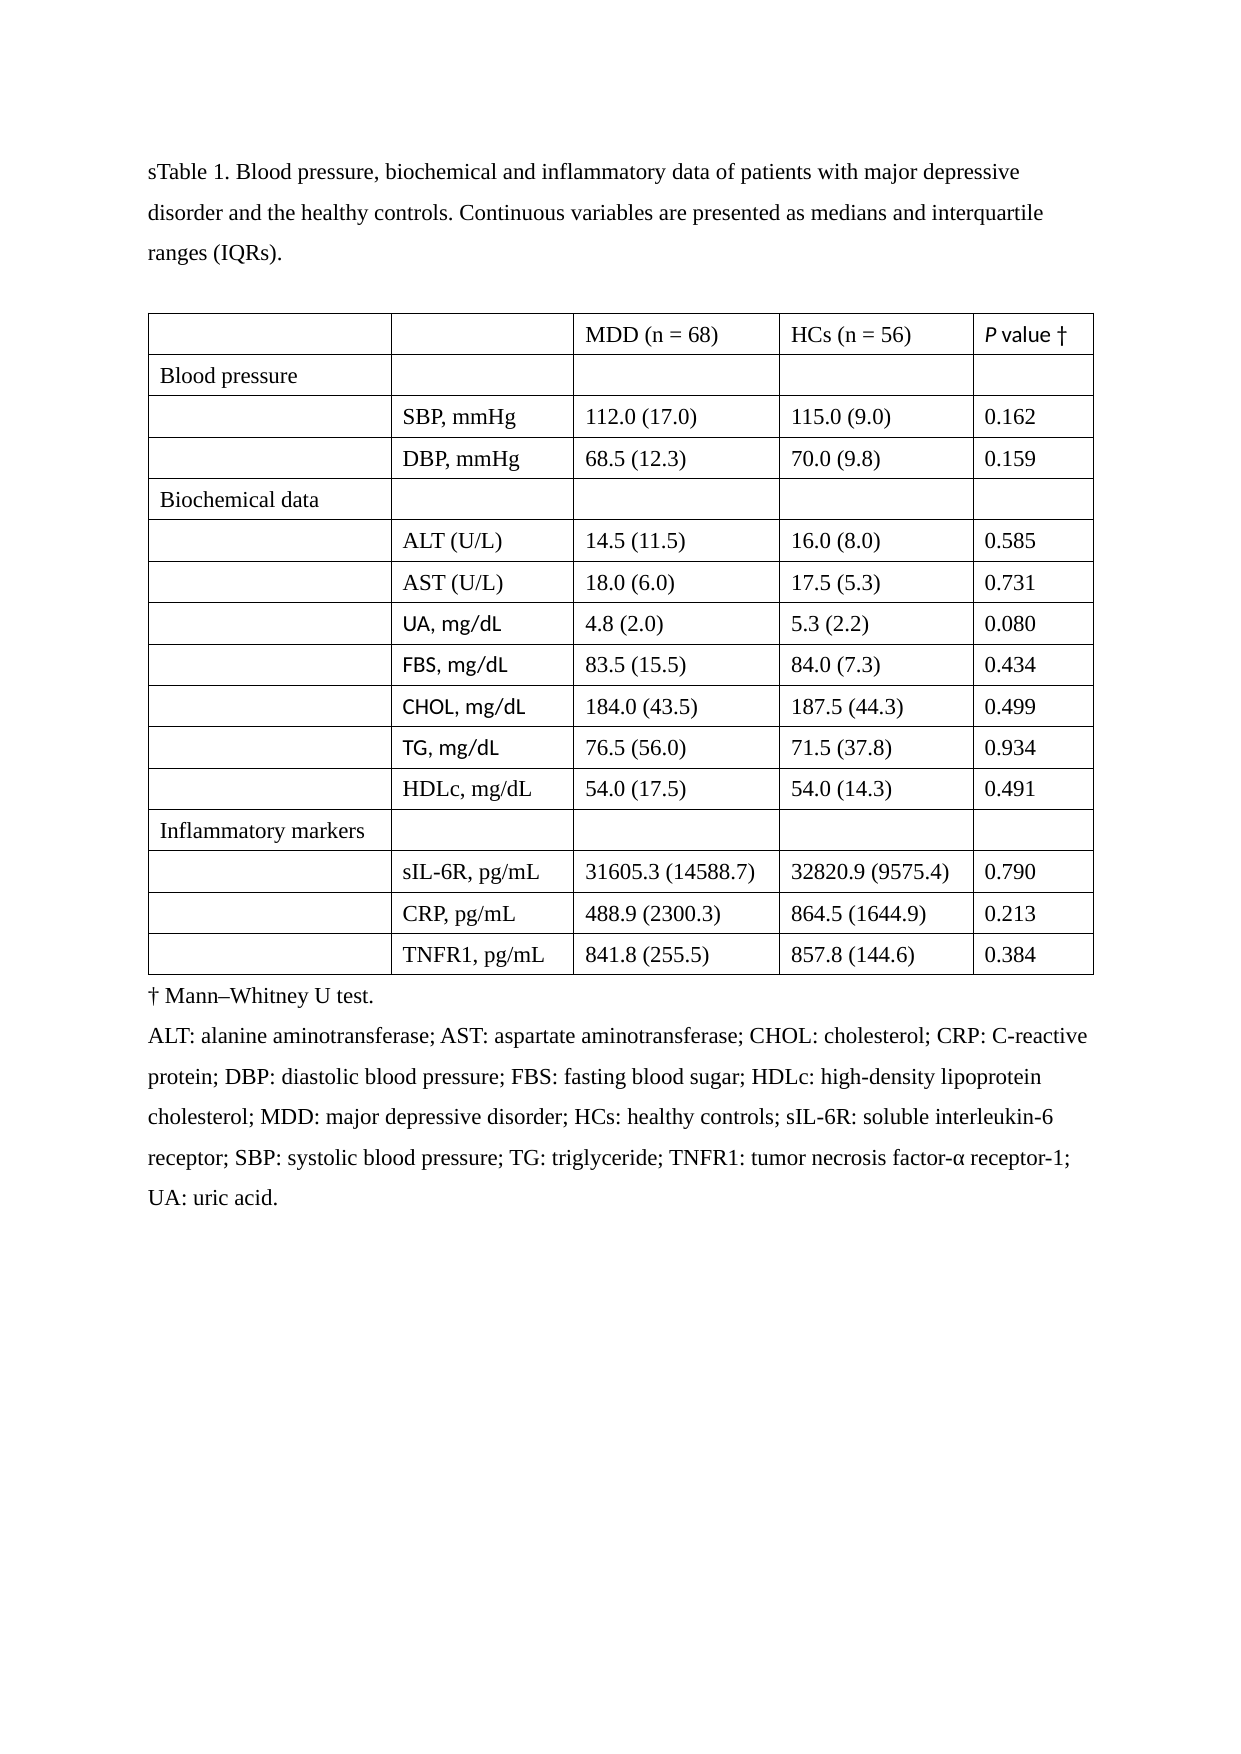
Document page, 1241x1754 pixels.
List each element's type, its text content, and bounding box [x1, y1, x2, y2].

table_cell [149, 438, 391, 478]
table_cell 864.5 (1644.9) [780, 893, 973, 933]
table_cell sIL-6R, pg/mL [392, 851, 573, 892]
table_header MDD (n = 68) [574, 314, 779, 354]
table_cell [149, 934, 391, 974]
table_cell 83.5 (15.5) [574, 645, 779, 685]
table_cell 0.934 [974, 727, 1093, 767]
table_cell UA, mg/dL [392, 603, 573, 643]
table_cell TNFR1, pg/mL [392, 934, 573, 974]
table_cell 17.5 (5.3) [780, 562, 973, 602]
table_cell 70.0 (9.8) [780, 438, 973, 478]
table_cell 16.0 (8.0) [780, 520, 973, 561]
table_header [149, 314, 391, 354]
table_cell [574, 479, 779, 519]
table_cell [392, 355, 573, 395]
table_cell FBS, mg/dL [392, 645, 573, 685]
table_cell 187.5 (44.3) [780, 686, 973, 726]
table_cell AST (U/L) [392, 562, 573, 602]
table_header HCs (n = 56) [780, 314, 973, 354]
table_cell [149, 686, 391, 726]
table_cell SBP, mmHg [392, 396, 573, 437]
table_cell ALT (U/L) [392, 520, 573, 561]
text sTable 1. Blood pressure, biochemical and inflammatory data of patients with major depressive disorder and the healthy controls. Continuous variables are presented as medians and interquartile ranges (IQRs). [148, 151, 1092, 272]
table_cell 0.162 [974, 396, 1093, 437]
table_cell CHOL, mg/dL [392, 686, 573, 726]
table_cell 84.0 (7.3) [780, 645, 973, 685]
table_cell [149, 851, 391, 892]
table_cell [974, 810, 1093, 850]
table_cell [780, 479, 973, 519]
table_cell 5.3 (2.2) [780, 603, 973, 643]
table_cell 0.159 [974, 438, 1093, 478]
table_cell 112.0 (17.0) [574, 396, 779, 437]
table_header [392, 314, 573, 354]
table_cell [974, 479, 1093, 519]
table_cell [780, 810, 973, 850]
table_cell [149, 396, 391, 437]
table_cell 71.5 (37.8) [780, 727, 973, 767]
table_cell 14.5 (11.5) [574, 520, 779, 561]
table_cell [974, 355, 1093, 395]
table_cell [149, 562, 391, 602]
table_cell 0.080 [974, 603, 1093, 643]
table_cell [149, 893, 391, 933]
table_cell 0.499 [974, 686, 1093, 726]
table_cell 32820.9 (9575.4) [780, 851, 973, 892]
table_cell 857.8 (144.6) [780, 934, 973, 974]
table_cell 0.213 [974, 893, 1093, 933]
table_cell 68.5 (12.3) [574, 438, 779, 478]
table_cell 54.0 (14.3) [780, 769, 973, 809]
table_cell 184.0 (43.5) [574, 686, 779, 726]
table_cell [149, 603, 391, 643]
table_cell [780, 355, 973, 395]
table_cell 0.384 [974, 934, 1093, 974]
table_cell 0.585 [974, 520, 1093, 561]
table_cell 115.0 (9.0) [780, 396, 973, 437]
table_cell TG, mg/dL [392, 727, 573, 767]
table_cell 31605.3 (14588.7) [574, 851, 779, 892]
table_cell [392, 479, 573, 519]
table_cell DBP, mmHg [392, 438, 573, 478]
text † Mann–Whitney U test. [148, 975, 1092, 1016]
table_cell [149, 520, 391, 561]
table_cell 18.0 (6.0) [574, 562, 779, 602]
table_cell 54.0 (17.5) [574, 769, 779, 809]
table_cell 4.8 (2.0) [574, 603, 779, 643]
table_header P value † [974, 314, 1093, 354]
table_cell Blood pressure [149, 355, 391, 395]
table_cell CRP, pg/mL [392, 893, 573, 933]
table_cell [149, 769, 391, 809]
table_cell [574, 810, 779, 850]
table_cell 488.9 (2300.3) [574, 893, 779, 933]
table_cell 0.434 [974, 645, 1093, 685]
table_cell 0.731 [974, 562, 1093, 602]
table_cell [574, 355, 779, 395]
table_cell 76.5 (56.0) [574, 727, 779, 767]
table_cell Inflammatory markers [149, 810, 391, 850]
table_cell [149, 727, 391, 767]
table_cell HDLc, mg/dL [392, 769, 573, 809]
table_cell 841.8 (255.5) [574, 934, 779, 974]
table_cell 0.491 [974, 769, 1093, 809]
text ALT: alanine aminotransferase; AST: aspartate aminotransferase; CHOL: cholesterol; CRP: C-reactive protein; DBP: diastolic blood pressure; FBS: fasting blood sugar; HDLc: high-density lipoprotein cholesterol; MDD: major depressive disorder; HCs: healthy controls; sIL-6R: soluble interleukin-6 receptor; SBP: systolic blood pressure; TG: triglyceride; TNFR1: tumor necrosis factor-α receptor-1; UA: uric acid. [148, 1016, 1092, 1217]
table_cell 0.790 [974, 851, 1093, 892]
table_cell [392, 810, 573, 850]
table_cell Biochemical data [149, 479, 391, 519]
table_cell [149, 645, 391, 685]
